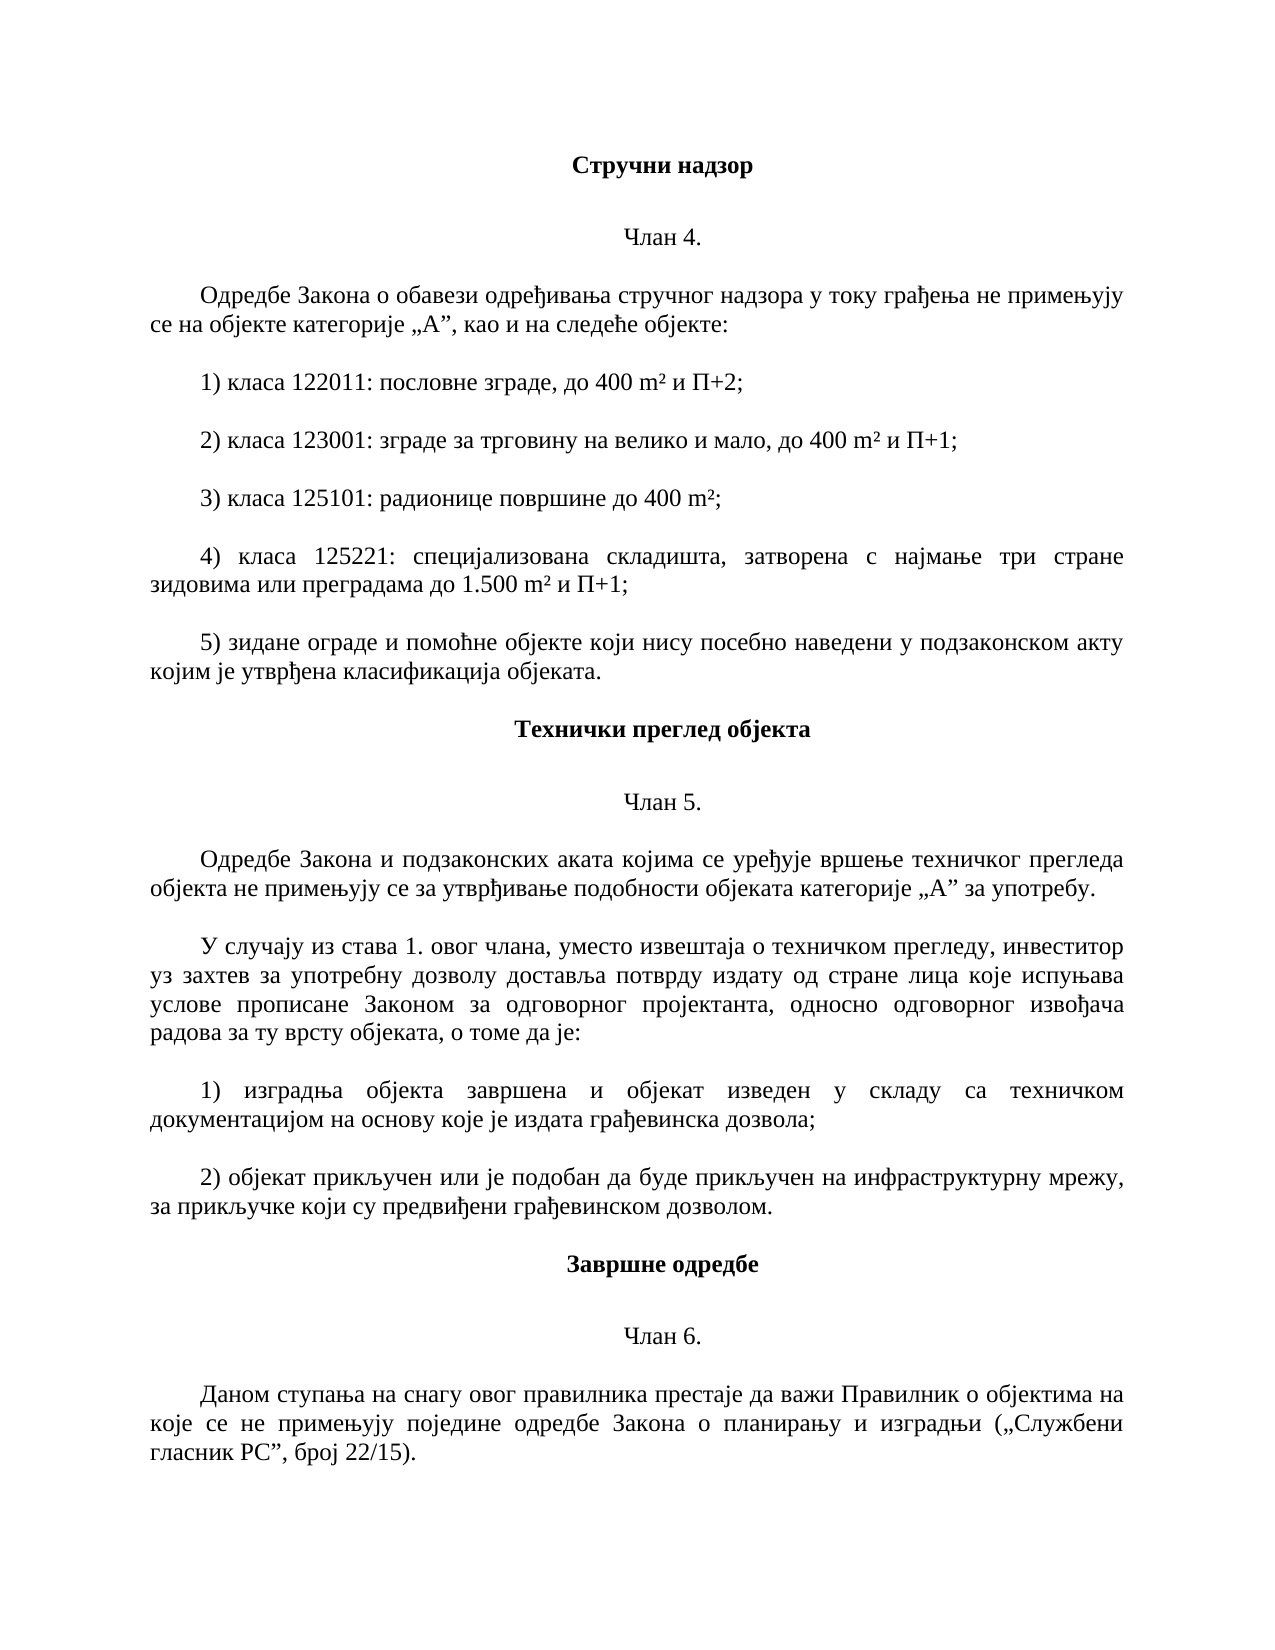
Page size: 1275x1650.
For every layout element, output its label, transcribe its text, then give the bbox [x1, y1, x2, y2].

text 1) изградња објекта завршена и објекат изведен у складу са техничком документацијом на основу које је издата грађевинска дозвола; [150, 1075, 1125, 1133]
text Одредбе Закона и подзаконских аката којима се уређује вршење техничког прегледа објекта не примењују се за утврђивање подобности објеката категорије „А” за употребу. [150, 844, 1125, 902]
text Члан 4. [150, 222, 1125, 251]
text Члан 5. [150, 787, 1125, 815]
text Технички преглед објекта [150, 714, 1125, 743]
text 1) класа 122011: пословне зграде, до 400 m² и П+2; [150, 367, 1125, 396]
text 2) класа 123001: зграде за трговину на велико и мало, до 400 m² и П+1; [150, 425, 1125, 454]
text У случају из става 1. овог члана, уместо извештаја о техничком прегледу, инвеститор уз захтев за употребну дозволу доставља потврду издату од стране лица које испуњава услове прописане Законом за одговорног пројектанта, односно одговорног извођача радова за ту врсту објеката, о томе да је: [150, 931, 1125, 1046]
text 3) класа 125101: радионице површине до 400 m²; [150, 483, 1125, 512]
text Одредбе Закона о обавези одређивања стручног надзора у току грађења не примењују се на објекте категорије „А”, као и на следеће објекте: [150, 280, 1125, 338]
text Стручни надзор [150, 150, 1125, 179]
text Завршне одредбе [150, 1249, 1125, 1277]
text Члан 6. [150, 1321, 1125, 1350]
text 4) класа 125221: специјализована складишта, затворена с најмање три стране зидовима или преградама до 1.500 m² и П+1; [150, 541, 1125, 598]
text Даном ступања на снагу овог правилника престаје да важи Правилник о објектима на које се не примењују поједине одредбе Закона о планирању и изградњи („Службени гласник РС”, број 22/15). [150, 1379, 1125, 1465]
text 2) објекат прикључен или је подобан да буде прикључен на инфраструктурну мрежу, за прикључке који су предвиђени грађевинском дозволом. [150, 1162, 1125, 1219]
text 5) зидане ограде и помоћне објекте који нису посебно наведени у подзаконском акту којим је утврђена класификација објеката. [150, 627, 1125, 685]
